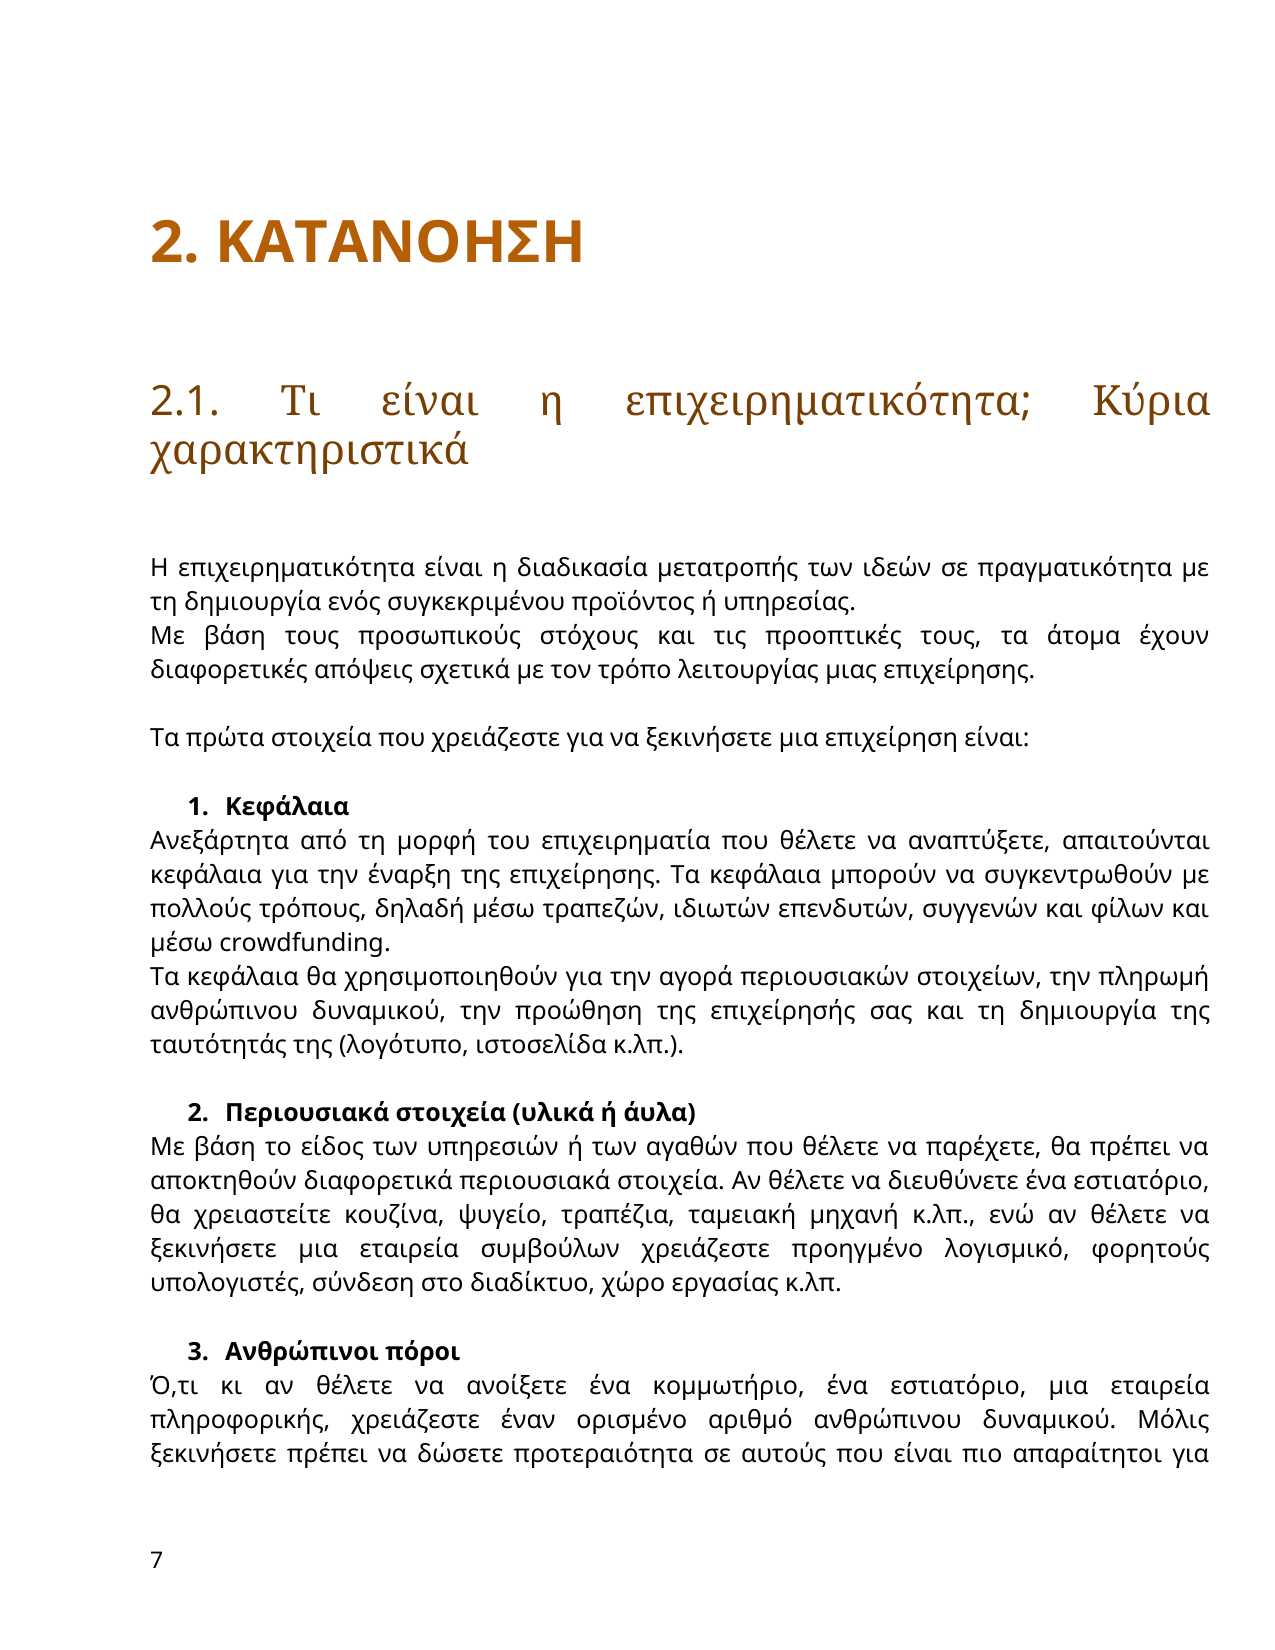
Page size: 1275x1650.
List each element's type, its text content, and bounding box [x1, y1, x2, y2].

text Με βάση τους προσωπικούς στόχους και τις προοπτικές τους, τα άτομα έχουν διαφορετικές απόψεις σχετικά με τον τρόπο λειτουργίας μιας επιχείρησης. [150, 618, 1211, 686]
list Περιουσιακά στοιχεία (υλικά ή άυλα) [187, 1095, 1211, 1129]
list Ανθρώπινοι πόροι [187, 1333, 1211, 1367]
text Τα κεφάλαια θα χρησιμοποιηθούν για την αγορά περιουσιακών στοιχείων, την πληρωμή ανθρώπινου δυναμικού, την προώθηση της επιχείρησής σας και τη δημιουργία της ταυτότητάς της (λογότυπο, ιστοσελίδα κ.λπ.). [150, 958, 1211, 1061]
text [150, 1367, 1211, 1469]
text Ανεξάρτητα από τη μορφή του επιχειρηματία που θέλετε να αναπτύξετε, απαιτούνται κεφάλαια για την έναρξη της επιχείρησης. Τα κεφάλαια μπορούν να συγκεντρωθούν με πολλούς τρόπους, δηλαδή μέσω τραπεζών, ιδιωτών επενδυτών, συγγενών και φίλων και μέσω crowdfunding. [150, 822, 1211, 958]
text Η επιχειρηματικότητα είναι η διαδικασία μετατροπής των ιδεών σε πραγματικότητα με τη δημιουργία ενός συγκεκριμένου προϊόντος ή υπηρεσίας. [150, 550, 1211, 618]
text Τα πρώτα στοιχεία που χρειάζεστε για να ξεκινήσετε μια επιχείρηση είναι: [150, 720, 1211, 754]
text Με βάση το είδος των υπηρεσιών ή των αγαθών που θέλετε να παρέχετε, θα πρέπει να αποκτηθούν διαφορετικά περιουσιακά στοιχεία. Αν θέλετε να διευθύνετε ένα εστιατόριο, θα χρειαστείτε κουζίνα, ψυγείο, τραπέζια, ταμειακή μηχανή κ.λπ., ενώ αν θέλετε να ξεκινήσετε μια εταιρεία συμβούλων χρειάζεστε προηγμένο λογισμικό, φορητούς υπολογιστές, σύνδεση στο διαδίκτυο, χώρο εργασίας κ.λπ. [150, 1129, 1211, 1299]
subtitle 2.1. Τι είναι η επιχειρηματικότητα; Κύρια χαρακτηριστικά [150, 370, 1211, 475]
subtitle 2. ΚΑΤΑΝΟΗΣΗ [150, 200, 1211, 279]
list Κεφάλαια [187, 788, 1211, 822]
